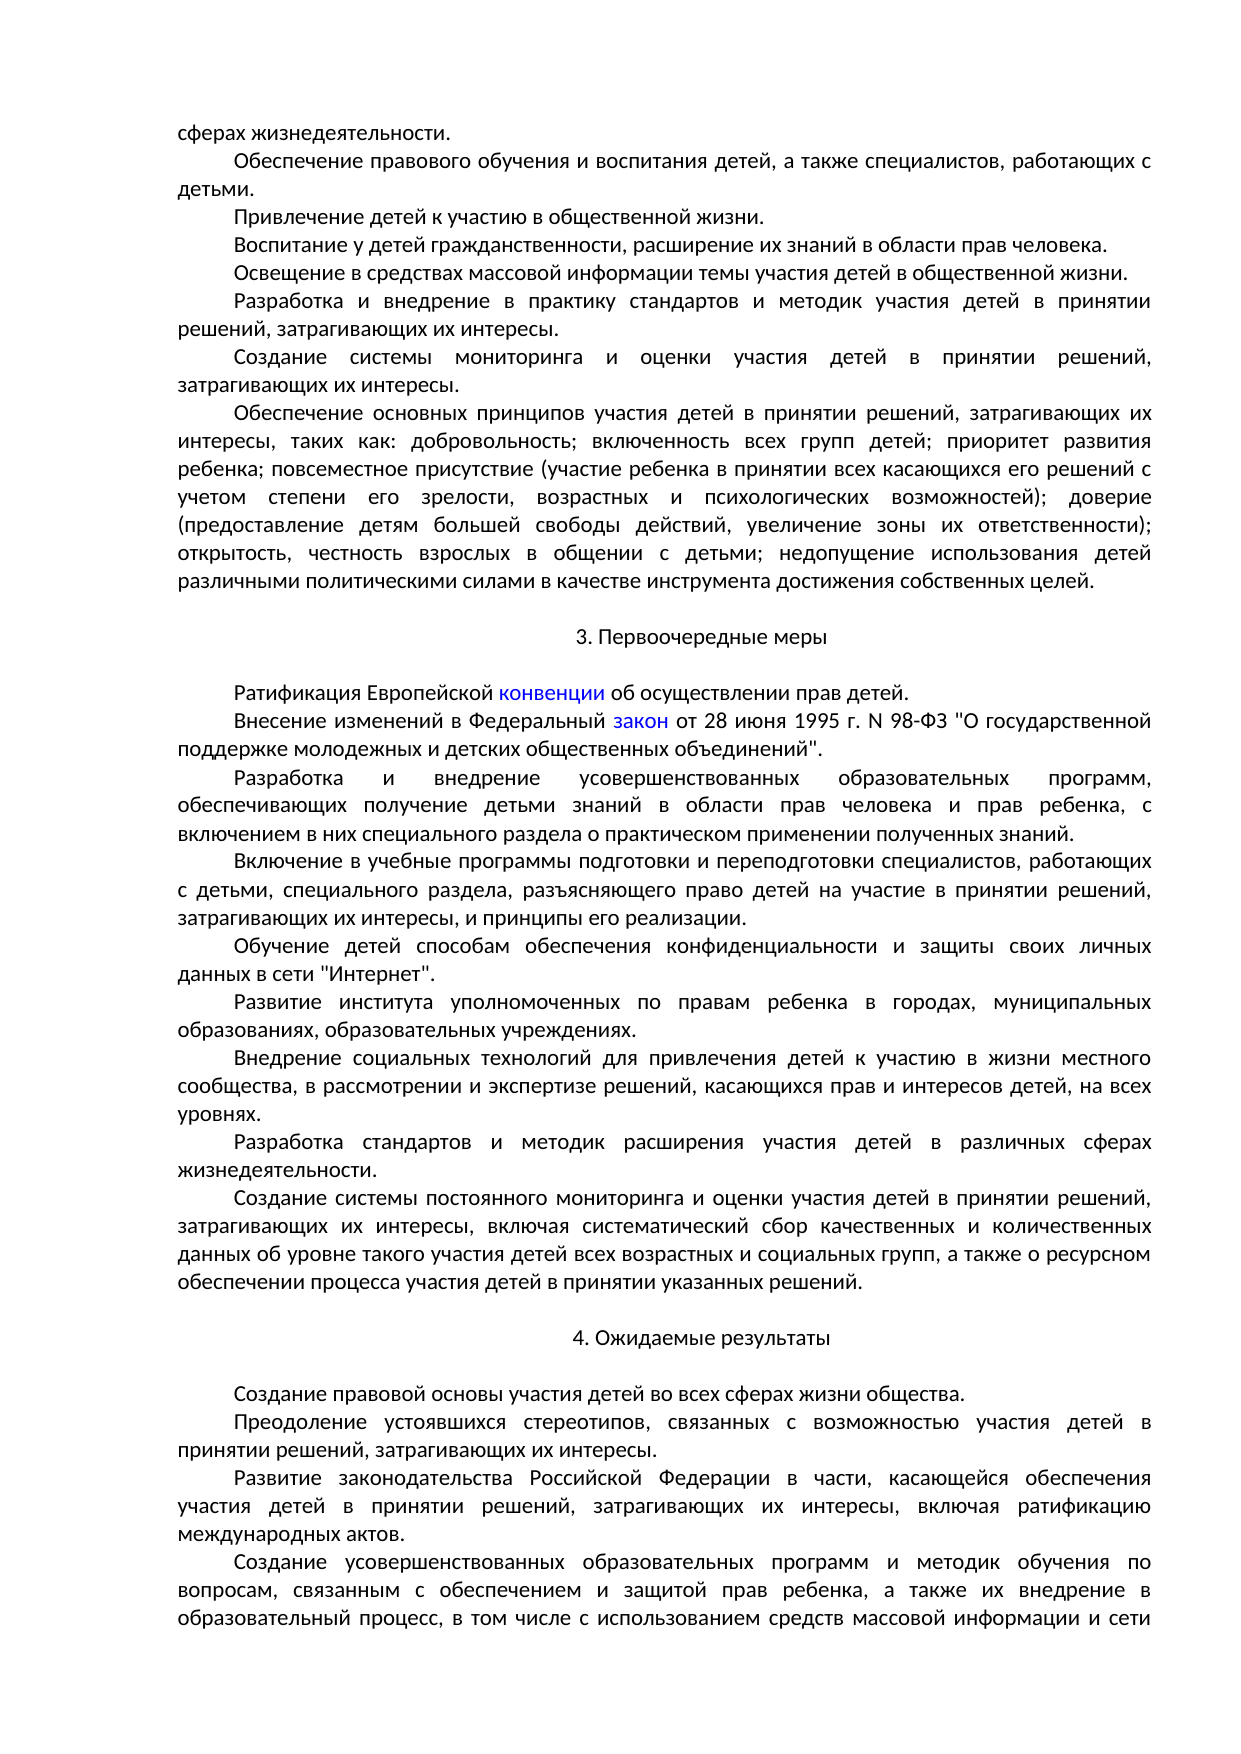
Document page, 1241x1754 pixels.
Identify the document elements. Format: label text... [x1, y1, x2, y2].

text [177, 1547, 1152, 1631]
text Разработка и внедрение усовершенствованных образовательных программ, обеспечивающих получение детьми знаний в области прав человека и прав ребенка, с включением в них специального раздела о практическом применении полученных знаний. [177, 763, 1152, 847]
text Разработка и внедрение в практику стандартов и методик участия детей в принятии решений, затрагивающих их интересы. [177, 286, 1152, 342]
text Внесение изменений в Федеральный закон от 28 июня 1995 г. N 98-ФЗ "О государственной поддержке молодежных и детских общественных объединений". [177, 707, 1152, 763]
text Освещение в средствах массовой информации темы участия детей в общественной жизни. [177, 258, 1152, 286]
text Обучение детей способам обеспечения конфиденциальности и защиты своих личных данных в сети "Интернет". [177, 931, 1152, 987]
text Разработка стандартов и методик расширения участия детей в различных сферах жизнедеятельности. [177, 1127, 1152, 1183]
text 4. Ожидаемые результаты [177, 1323, 1152, 1351]
text Воспитание у детей гражданственности, расширение их знаний в области прав человека. [177, 230, 1152, 258]
text Включение в учебные программы подготовки и переподготовки специалистов, работающих с детьми, специального раздела, разъясняющего право детей на участие в принятии решений, затрагивающих их интересы, и принципы его реализации. [177, 847, 1152, 931]
text Привлечение детей к участию в общественной жизни. [177, 202, 1152, 230]
text Ратификация Европейской конвенции об осуществлении прав детей. [177, 678, 1152, 707]
text 3. Первоочередные меры [177, 622, 1152, 651]
text Создание правовой основы участия детей во всех сферах жизни общества. [177, 1379, 1152, 1407]
text Создание системы постоянного мониторинга и оценки участия детей в принятии решений, затрагивающих их интересы, включая систематический сбор качественных и количественных данных об уровне такого участия детей всех возрастных и социальных групп, а также о ресурсном обеспечении процесса участия детей в принятии указанных решений. [177, 1183, 1152, 1295]
text Развитие законодательства Российской Федерации в части, касающейся обеспечения участия детей в принятии решений, затрагивающих их интересы, включая ратификацию международных актов. [177, 1463, 1152, 1547]
text Обеспечение основных принципов участия детей в принятии решений, затрагивающих их интересы, таких как: добровольность; включенность всех групп детей; приоритет развития ребенка; повсеместное присутствие (участие ребенка в принятии всех касающихся его решений с учетом степени его зрелости, возрастных и психологических возможностей); доверие (предоставление детям большей свободы действий, увеличение зоны их ответственности); открытость, честность взрослых в общении с детьми; недопущение использования детей различными политическими силами в качестве инструмента достижения собственных целей. [177, 398, 1152, 594]
text Преодоление устоявшихся стереотипов, связанных с возможностью участия детей в принятии решений, затрагивающих их интересы. [177, 1407, 1152, 1463]
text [177, 118, 1152, 146]
text Обеспечение правового обучения и воспитания детей, а также специалистов, работающих с детьми. [177, 146, 1152, 202]
text Создание системы мониторинга и оценки участия детей в принятии решений, затрагивающих их интересы. [177, 342, 1152, 398]
text Внедрение социальных технологий для привлечения детей к участию в жизни местного сообщества, в рассмотрении и экспертизе решений, касающихся прав и интересов детей, на всех уровнях. [177, 1043, 1152, 1127]
text Развитие института уполномоченных по правам ребенка в городах, муниципальных образованиях, образовательных учреждениях. [177, 987, 1152, 1043]
